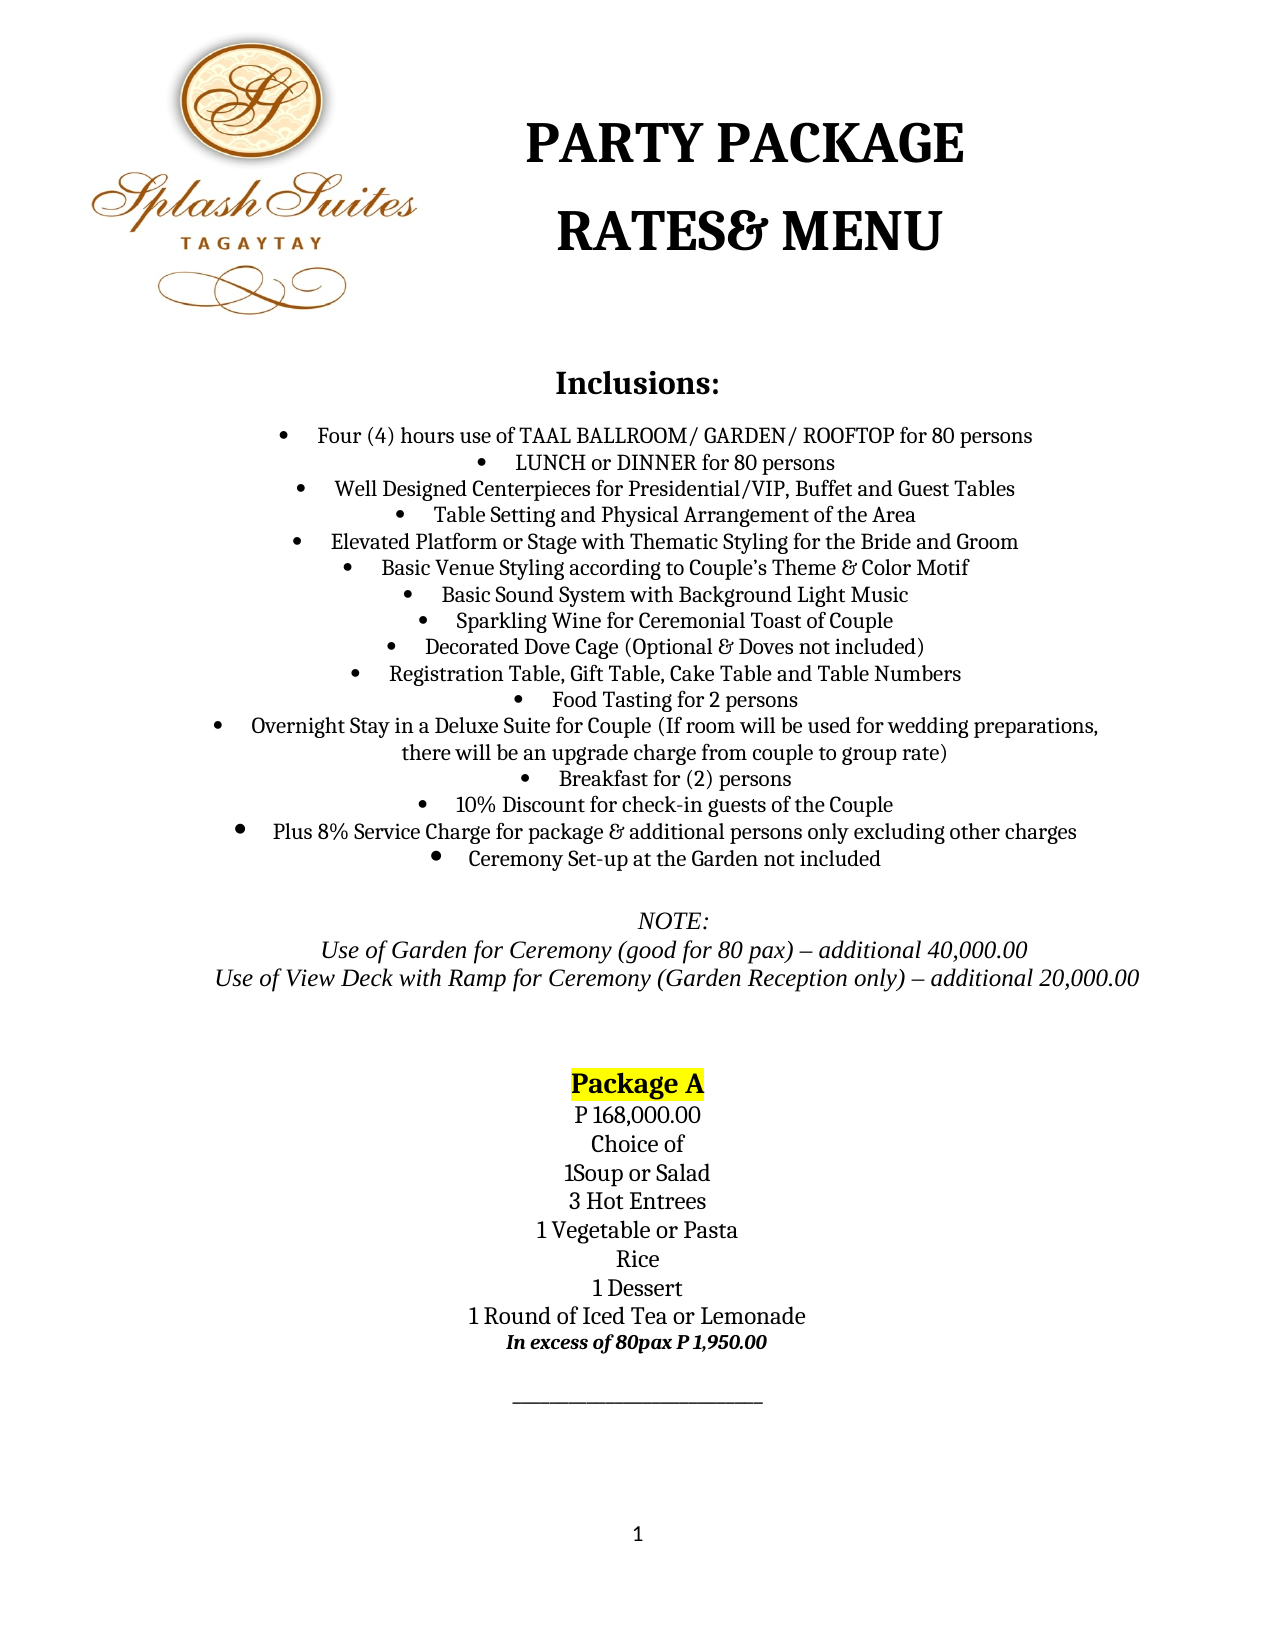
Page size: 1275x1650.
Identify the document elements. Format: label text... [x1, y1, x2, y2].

picture [78, 29, 430, 329]
list Ceremony Set-up at the Garden not included [112, 846, 1200, 872]
list 10% Discount for check-in guests of the Couple [112, 792, 1200, 818]
list Basic Venue Styling according to Couple’s Theme & Color Motif [112, 555, 1200, 581]
list Table Setting and Physical Arrangement of the Area [112, 502, 1200, 529]
text Package A [75, 1067, 1200, 1101]
text In excess of 80pax P 1,950.00 [75, 1331, 1200, 1355]
text ___________________________ [75, 1379, 1200, 1408]
text 1 Vegetable or Pasta [75, 1216, 1200, 1245]
list LUNCH or DINNER for 80 persons [112, 449, 1200, 476]
list Elevated Platform or Stage with Thematic Styling for the Bride and Groom [112, 529, 1200, 555]
list Well Designed Centerpieces for Presidential/VIP, Buffet and Guest Tables [112, 476, 1200, 502]
text RATES& MENU [225, 198, 1200, 265]
text 1Soup or Salad [75, 1158, 1200, 1187]
list Use of View Deck with Ramp for Ceremony (Garden Reception only) – additional 20,000.00 [150, 963, 1200, 992]
text Choice of [75, 1130, 1200, 1158]
text P 168,000.00 [75, 1101, 1200, 1130]
list Decorated Dove Cage (Optional & Doves not included) [112, 634, 1200, 660]
list Plus 8% Service Charge for package & additional persons only excluding other charges [112, 818, 1200, 846]
list Registration Table, Gift Table, Cake Table and Table Numbers [112, 660, 1200, 687]
list Sparkling Wine for Ceremonial Toast of Couple [112, 608, 1200, 634]
text 1 Dessert [75, 1273, 1200, 1302]
text 3 Hot Entrees [75, 1187, 1200, 1216]
text 1 Round of Iced Tea or Lemonade [75, 1302, 1200, 1331]
text Rice [75, 1245, 1200, 1273]
text PARTY PACKAGE [450, 110, 1200, 177]
list Breakfast for (2) persons [112, 766, 1200, 792]
list NOTE: [150, 906, 1200, 935]
list Overnight Stay in a Deluxe Suite for Couple (If room will be used for wedding preparations, [112, 713, 1200, 739]
list Food Tasting for 2 persons [112, 687, 1200, 713]
list there will be an upgrade charge from couple to group rate) [150, 739, 1200, 766]
list Basic Sound System with Background Light Music [112, 581, 1200, 608]
text Inclusions: [75, 364, 1200, 402]
list Use of Garden for Ceremony (good for 80 pax) – additional 40,000.00 [150, 935, 1200, 963]
list Four (4) hours use of TAAL BALLROOM/ GARDEN/ ROOFTOP for 80 persons [112, 423, 1200, 449]
